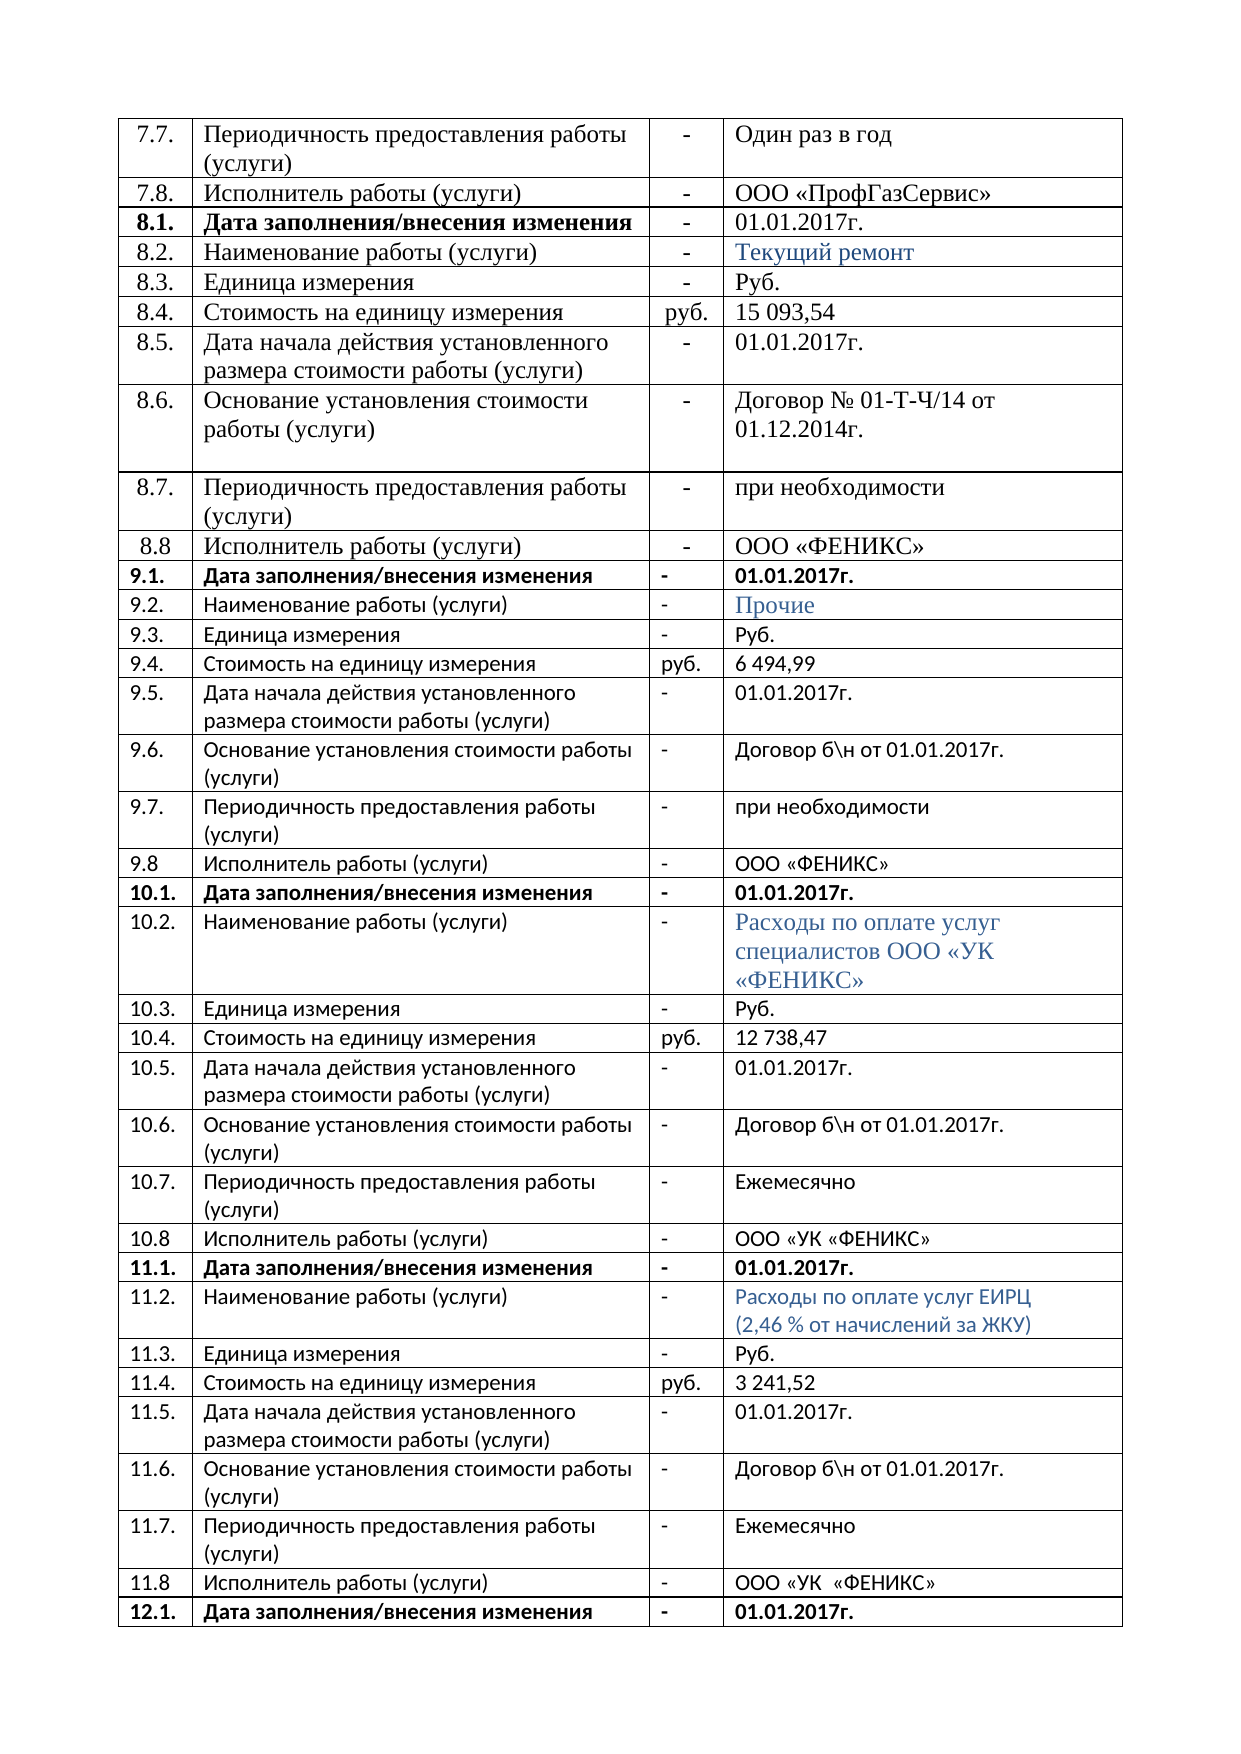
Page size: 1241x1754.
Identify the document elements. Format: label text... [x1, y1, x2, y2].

table_cell Наименование работы (услуги) [193, 907, 649, 993]
table_cell 8.1. [119, 208, 192, 236]
table_cell 8.3. [119, 267, 192, 296]
table_cell - [650, 995, 723, 1022]
table_cell 10.3. [119, 995, 192, 1022]
table_cell Стоимость на единицу измерения [193, 649, 649, 677]
table_cell 01.01.2017г. [724, 1253, 1122, 1281]
table_cell Договор № 01-Т-Ч/14 от 01.12.2014г. [724, 385, 1122, 471]
table_cell - [650, 849, 723, 877]
table_cell Единица измерения [193, 1339, 649, 1367]
table_cell Руб. [724, 620, 1122, 648]
table_cell Стоимость на единицу измерения [193, 1368, 649, 1396]
table_cell 12.1. [119, 1598, 192, 1626]
table_cell 9.7. [119, 792, 192, 848]
table_cell 11.7. [119, 1511, 192, 1567]
table_cell 11.8 [119, 1569, 192, 1596]
table_cell руб. [650, 1368, 723, 1396]
table_cell 11.2. [119, 1282, 192, 1338]
table_cell Дата заполнения/внесения изменения [193, 878, 649, 906]
table_cell при необходимости [724, 473, 1122, 530]
table_cell - [650, 1110, 723, 1166]
table_cell 12 738,47 [724, 1024, 1122, 1052]
table_cell - [650, 590, 723, 619]
table_cell 9.3. [119, 620, 192, 648]
table_cell Дата заполнения/внесения изменения [193, 208, 649, 236]
table_cell Дата начала действия установленного размера стоимости работы (услуги) [193, 327, 649, 384]
table_cell Исполнитель работы (услуги) [193, 531, 649, 560]
table_cell Исполнитель работы (услуги) [193, 1569, 649, 1596]
table_cell 10.4. [119, 1024, 192, 1052]
table_cell 10.8 [119, 1224, 192, 1252]
table_cell Стоимость на единицу измерения [193, 1024, 649, 1052]
table_cell - [650, 208, 723, 236]
table_cell ООО «ФЕНИКС» [724, 849, 1122, 877]
table_cell 10.2. [119, 907, 192, 993]
table_cell Наименование работы (услуги) [193, 590, 649, 619]
table_cell Дата заполнения/внесения изменения [193, 1598, 649, 1626]
table_cell Дата начала действия установленного размера стоимости работы (услуги) [193, 1397, 649, 1453]
table_cell Периодичность предоставления работы (услуги) [193, 473, 649, 530]
table_cell - [650, 1598, 723, 1626]
table_cell 8.5. [119, 327, 192, 384]
table_cell Основание установления стоимости работы (услуги) [193, 385, 649, 471]
table_cell Периодичность предоставления работы (услуги) [193, 119, 649, 177]
table_cell Периодичность предоставления работы (услуги) [193, 1511, 649, 1567]
table_cell 01.01.2017г. [724, 1598, 1122, 1626]
table_cell Основание установления стоимости работы (услуги) [193, 1454, 649, 1510]
table_cell 9.4. [119, 649, 192, 677]
table_cell - [650, 327, 723, 384]
table_cell при необходимости [724, 792, 1122, 848]
table_cell Единица измерения [193, 267, 649, 296]
table_cell - [650, 1511, 723, 1567]
table_cell - [650, 1282, 723, 1338]
table_cell 3 241,52 [724, 1368, 1122, 1396]
table_cell - [650, 1454, 723, 1510]
table_cell - [650, 531, 723, 560]
table_cell - [650, 792, 723, 848]
table_cell 8.4. [119, 297, 192, 326]
table_cell руб. [650, 1024, 723, 1052]
table_cell Исполнитель работы (услуги) [193, 178, 649, 206]
table_cell 9.6. [119, 735, 192, 791]
table_cell Периодичность предоставления работы (услуги) [193, 792, 649, 848]
table_cell 6 494,99 [724, 649, 1122, 677]
table_cell 01.01.2017г. [724, 561, 1122, 589]
table_cell 10.7. [119, 1167, 192, 1223]
table_cell 01.01.2017г. [724, 1397, 1122, 1453]
table_cell - [650, 1167, 723, 1223]
table_cell Руб. [724, 1339, 1122, 1367]
table_cell - [650, 878, 723, 906]
table_cell Один раз в год [724, 119, 1122, 177]
table_cell - [650, 907, 723, 993]
table_cell Руб. [724, 995, 1122, 1022]
table_cell 11.1. [119, 1253, 192, 1281]
table_cell - [650, 1569, 723, 1596]
table_cell Ежемесячно [724, 1511, 1122, 1567]
table_cell 11.5. [119, 1397, 192, 1453]
table_cell - [650, 1339, 723, 1367]
table_cell Договор б\н от 01.01.2017г. [724, 1110, 1122, 1166]
table_cell Основание установления стоимости работы (услуги) [193, 735, 649, 791]
table_cell Текущий ремонт [724, 237, 1122, 266]
table_cell Стоимость на единицу измерения [193, 297, 649, 326]
table_cell Договор б\н от 01.01.2017г. [724, 735, 1122, 791]
table_cell 01.01.2017г. [724, 208, 1122, 236]
table_cell Исполнитель работы (услуги) [193, 849, 649, 877]
table_cell - [650, 1224, 723, 1252]
table_cell - [650, 119, 723, 177]
table_cell 8.7. [119, 473, 192, 530]
table_cell 10.1. [119, 878, 192, 906]
table_cell Основание установления стоимости работы (услуги) [193, 1110, 649, 1166]
table_cell Договор б\н от 01.01.2017г. [724, 1454, 1122, 1510]
table_cell 10.6. [119, 1110, 192, 1166]
table_cell 8.2. [119, 237, 192, 266]
table_cell - [650, 385, 723, 471]
table_cell 01.01.2017г. [724, 878, 1122, 906]
table_cell - [650, 237, 723, 266]
table_cell - [650, 473, 723, 530]
table_cell 8.8 [119, 531, 192, 560]
table_cell - [650, 561, 723, 589]
table_cell Дата начала действия установленного размера стоимости работы (услуги) [193, 678, 649, 734]
table_cell - [650, 1253, 723, 1281]
table_cell Расходы по оплате услуг специалистов ООО «УК «ФЕНИКС» [724, 907, 1122, 993]
table_cell 01.01.2017г. [724, 327, 1122, 384]
table_cell Периодичность предоставления работы (услуги) [193, 1167, 649, 1223]
table_cell 11.6. [119, 1454, 192, 1510]
table_cell - [650, 178, 723, 206]
table_cell руб. [650, 297, 723, 326]
table_cell Прочие [724, 590, 1122, 619]
table_cell 01.01.2017г. [724, 678, 1122, 734]
table_cell 9.2. [119, 590, 192, 619]
table_cell 10.5. [119, 1053, 192, 1109]
table_cell - [650, 267, 723, 296]
table_cell Руб. [724, 267, 1122, 296]
table_cell 8.6. [119, 385, 192, 471]
table_cell 9.1. [119, 561, 192, 589]
table_cell Расходы по оплате услуг ЕИРЦ (2,46 % от начислений за ЖКУ) [724, 1282, 1122, 1338]
table_cell Единица измерения [193, 995, 649, 1022]
table_cell - [650, 620, 723, 648]
table_cell - [650, 1397, 723, 1453]
table_cell - [650, 735, 723, 791]
table_cell - [650, 1053, 723, 1109]
table_cell ООО «УК «ФЕНИКС» [724, 1569, 1122, 1596]
table_cell Наименование работы (услуги) [193, 237, 649, 266]
table_cell Дата заполнения/внесения изменения [193, 1253, 649, 1281]
table_cell ООО «УК «ФЕНИКС» [724, 1224, 1122, 1252]
table_cell Единица измерения [193, 620, 649, 648]
table_cell 01.01.2017г. [724, 1053, 1122, 1109]
table_cell ООО «ФЕНИКС» [724, 531, 1122, 560]
table_cell 11.4. [119, 1368, 192, 1396]
table_cell 7.8. [119, 178, 192, 206]
table_cell ООО «ПрофГазСервис» [724, 178, 1122, 206]
table_cell Дата заполнения/внесения изменения [193, 561, 649, 589]
table_cell 9.8 [119, 849, 192, 877]
table_cell Наименование работы (услуги) [193, 1282, 649, 1338]
table_cell Исполнитель работы (услуги) [193, 1224, 649, 1252]
table_cell Дата начала действия установленного размера стоимости работы (услуги) [193, 1053, 649, 1109]
table_cell 9.5. [119, 678, 192, 734]
table_cell 7.7. [119, 119, 192, 177]
table_cell - [650, 678, 723, 734]
table_cell 11.3. [119, 1339, 192, 1367]
table_cell Ежемесячно [724, 1167, 1122, 1223]
table_cell руб. [650, 649, 723, 677]
table_cell 15 093,54 [724, 297, 1122, 326]
